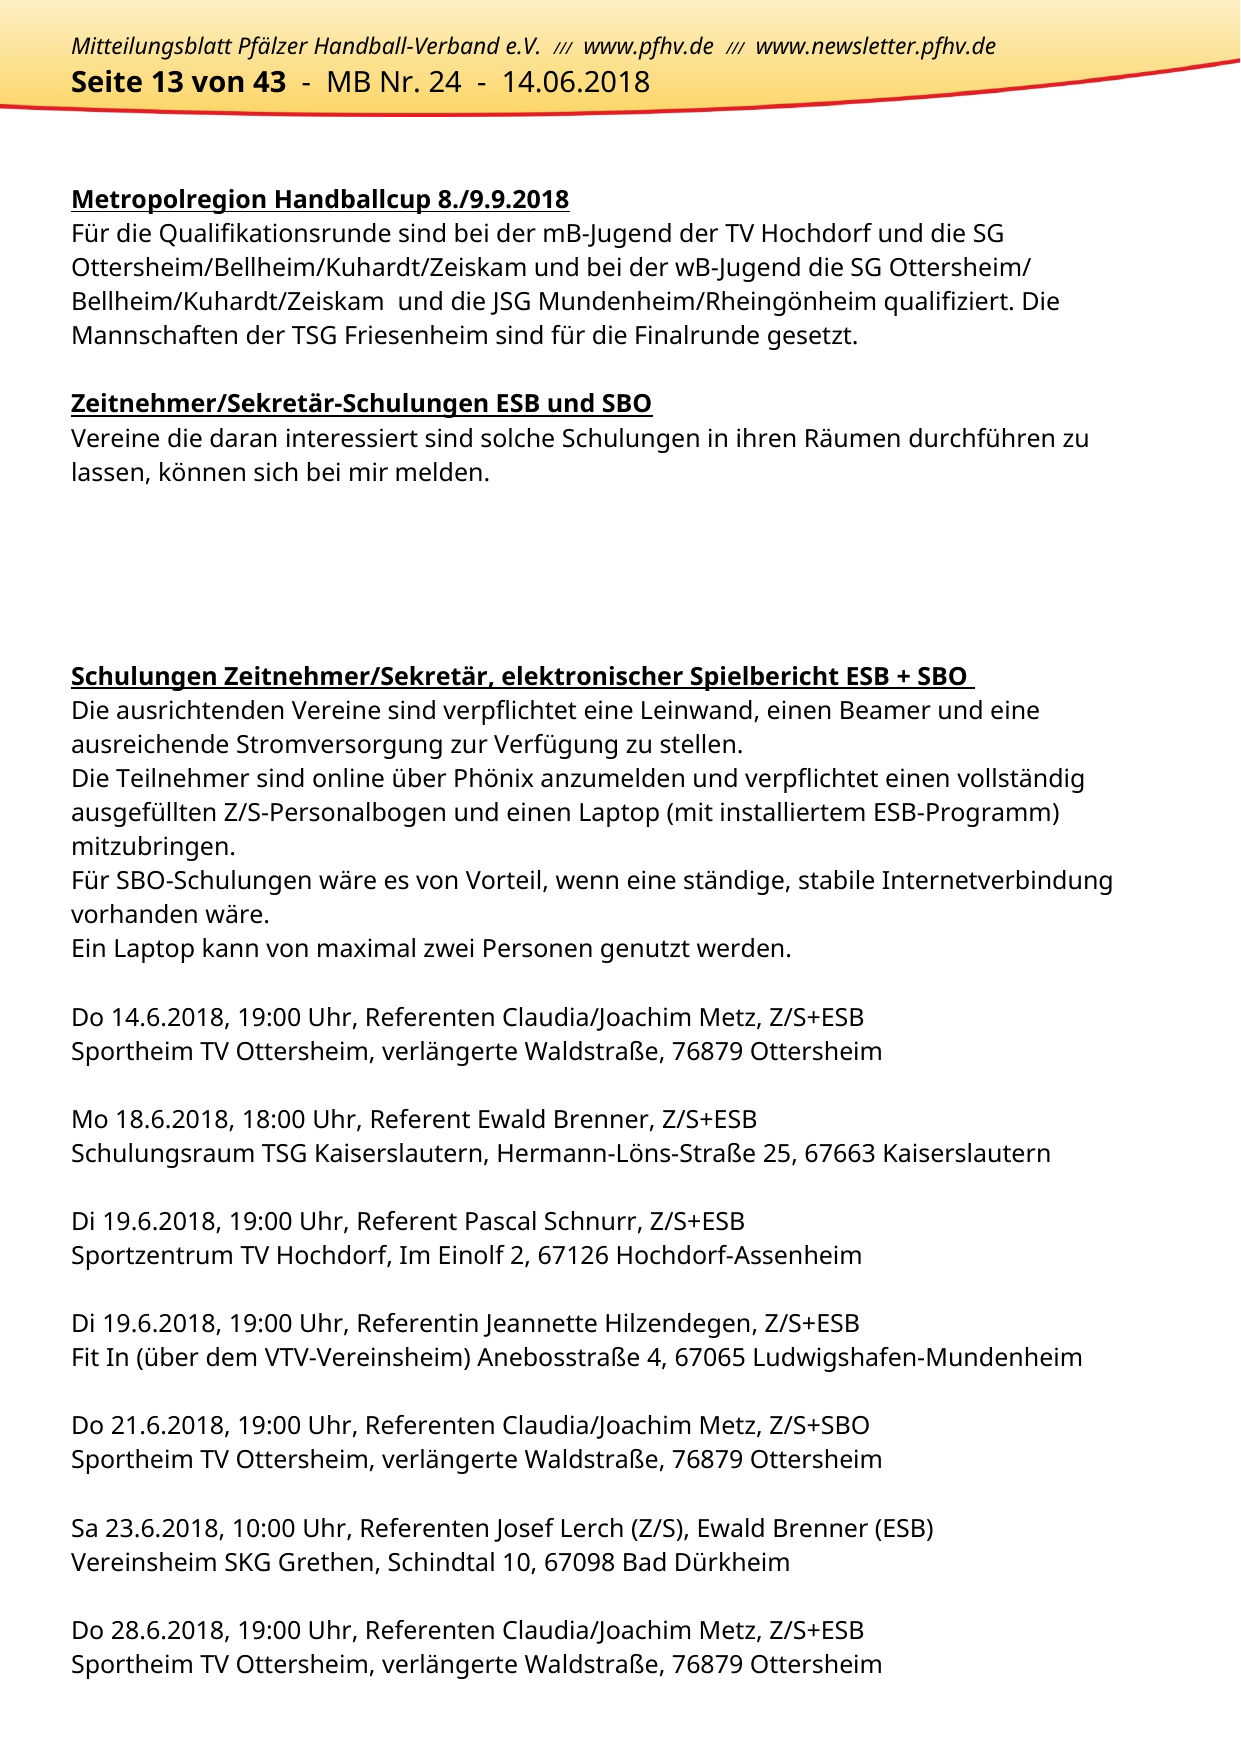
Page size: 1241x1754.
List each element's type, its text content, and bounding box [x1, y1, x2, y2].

text Sportheim TV Ottersheim, verlängerte Waldstraße, 76879 Ottersheim [71, 1033, 1169, 1067]
text Di 19.6.2018, 19:00 Uhr, Referentin Jeannette Hilzendegen, Z/S+ESB [71, 1306, 1169, 1340]
text Sportzentrum TV Hochdorf, Im Einolf 2, 67126 Hochdorf-Assenheim [71, 1238, 1169, 1272]
text Do 21.6.2018, 19:00 Uhr, Referenten Claudia/Joachim Metz, Z/S+SBO [71, 1408, 1169, 1442]
text Sa 23.6.2018, 10:00 Uhr, Referenten Josef Lerch (Z/S), Ewald Brenner (ESB) [71, 1510, 1169, 1544]
text Sportheim TV Ottersheim, verlängerte Waldstraße, 76879 Ottersheim [71, 1442, 1169, 1476]
text Do 28.6.2018, 19:00 Uhr, Referenten Claudia/Joachim Metz, Z/S+ESB [71, 1612, 1169, 1646]
text Vereine die daran interessiert sind solche Schulungen in ihren Räumen durchführen zu lassen, können sich bei mir melden. [71, 420, 1169, 488]
text Di 19.6.2018, 19:00 Uhr, Referent Pascal Schnurr, Z/S+ESB [71, 1204, 1169, 1238]
text Vereinsheim SKG Grethen, Schindtal 10, 67098 Bad Dürkheim [71, 1544, 1169, 1578]
text Ein Laptop kann von maximal zwei Personen genutzt werden. [71, 931, 1169, 965]
text Schulungsraum TSG Kaiserslautern, Hermann-Löns-Straße 25, 67663 Kaiserslautern [71, 1136, 1169, 1169]
text Für die Qualifikationsrunde sind bei der mB-Jugend der TV Hochdorf und die SG [71, 216, 1169, 250]
text Ottersheim/Bellheim/Kuhardt/Zeiskam und bei der wB-Jugend die SG Ottersheim/ Bellheim/Kuhardt/Zeiskam und die JSG Mundenheim/Rheingönheim qualifiziert. Die Mannschaften der TSG Friesenheim sind für die Finalrunde gesetzt. [71, 250, 1169, 352]
text Zeitnehmer/Sekretär-Schulungen ESB und SBO [71, 386, 1169, 420]
text Schulungen Zeitnehmer/Sekretär, elektronischer Spielbericht ESB + SBO [71, 659, 1169, 693]
picture [0, 0, 1241, 117]
text Sportheim TV Ottersheim, verlängerte Waldstraße, 76879 Ottersheim [71, 1646, 1169, 1681]
text Fit In (über dem VTV-Vereinsheim) Anebosstraße 4, 67065 Ludwigshafen-Mundenheim [71, 1340, 1169, 1374]
text Mo 18.6.2018, 18:00 Uhr, Referent Ewald Brenner, Z/S+ESB [71, 1101, 1169, 1136]
text Die Teilnehmer sind online über Phönix anzumelden und verpflichtet einen vollständig ausgefüllten Z/S-Personalbogen und einen Laptop (mit installiertem ESB-Programm) mitzubringen. [71, 761, 1169, 863]
text Do 14.6.2018, 19:00 Uhr, Referenten Claudia/Joachim Metz, Z/S+ESB [71, 999, 1169, 1033]
text Metropolregion Handballcup 8./9.9.2018 [71, 182, 1169, 216]
text Die ausrichtenden Vereine sind verpflichtet eine Leinwand, einen Beamer und eine ausreichende Stromversorgung zur Verfügung zu stellen. [71, 693, 1169, 761]
text Für SBO-Schulungen wäre es von Vorteil, wenn eine ständige, stabile Internetverbindung vorhanden wäre. [71, 863, 1169, 931]
